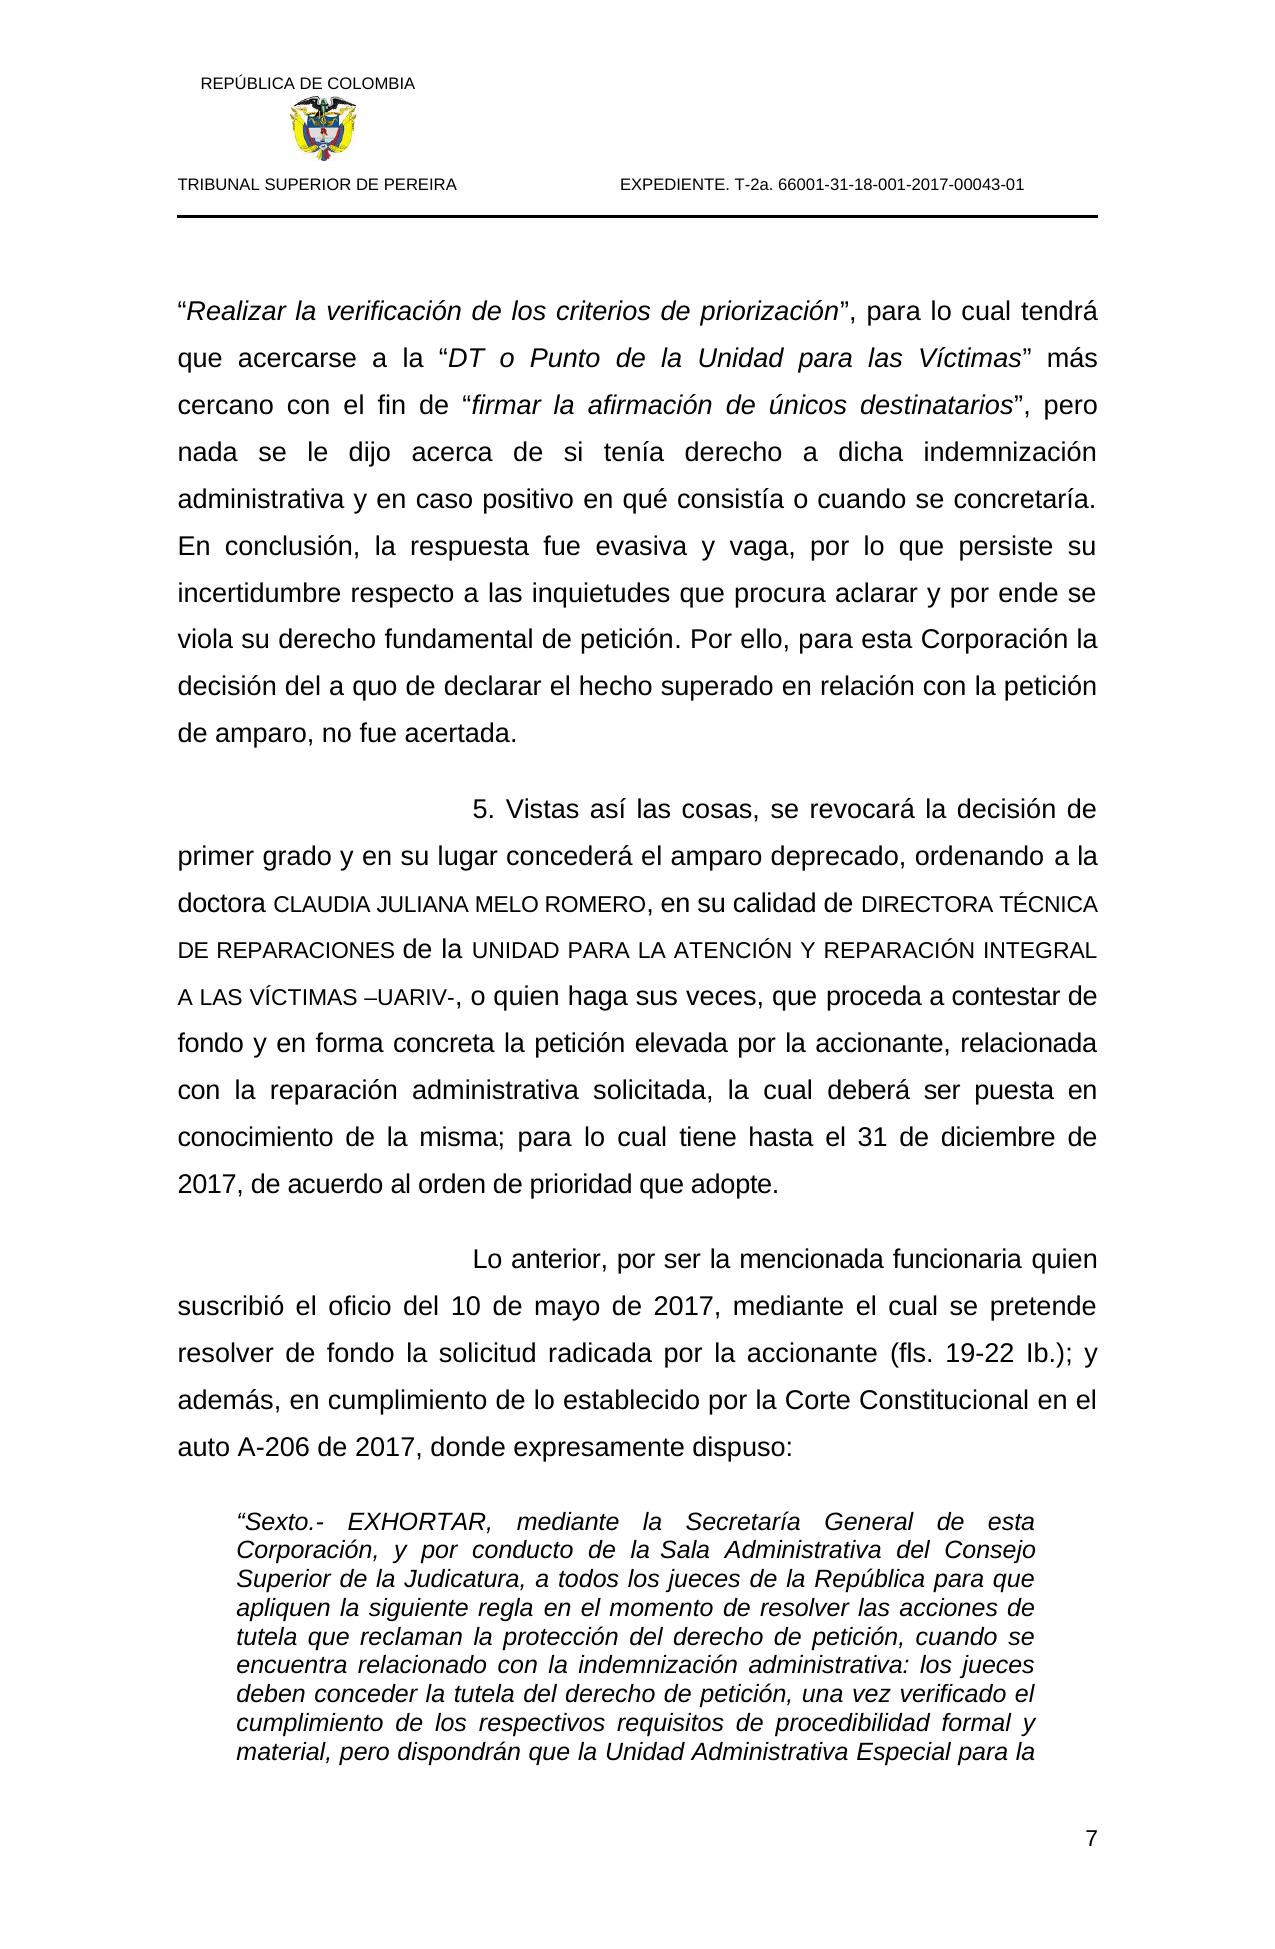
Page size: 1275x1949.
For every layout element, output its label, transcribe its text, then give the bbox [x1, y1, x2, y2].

text Lo anterior, por ser la mencionada funcionaria quien suscribió el oficio del 10 de mayo de 2017, mediante el cual se pretende resolver de fondo la solicitud radicada por la accionante (fls. 19-22 Ib.); y además, en cumplimiento de lo establecido por la Corte Constitucional en el auto A-206 de 2017, donde expresamente dispuso: [177, 1243, 1098, 1462]
text 5. Vistas así las cosas, se revocará la decisión de primer grado y en su lugar concederá el amparo deprecado, ordenando a la doctora CLAUDIA JULIANA MELO ROMERO, en su calidad de DIRECTORA TÉCNICA DE REPARACIONES de la UNIDAD PARA LA ATENCIÓN Y REPARACIÓN INTEGRAL A LAS VÍCTIMAS –UARIV-, o quien haga sus veces, que proceda a contestar de fondo y en forma concreta la petición elevada por la accionante, relacionada con la reparación administrativa solicitada, la cual deberá ser puesta en conocimiento de la misma; para lo cual tiene hasta el 31 de diciembre de 2017, de acuerdo al orden de prioridad que adopte. [177, 793, 1098, 1199]
picture [289, 96, 357, 161]
